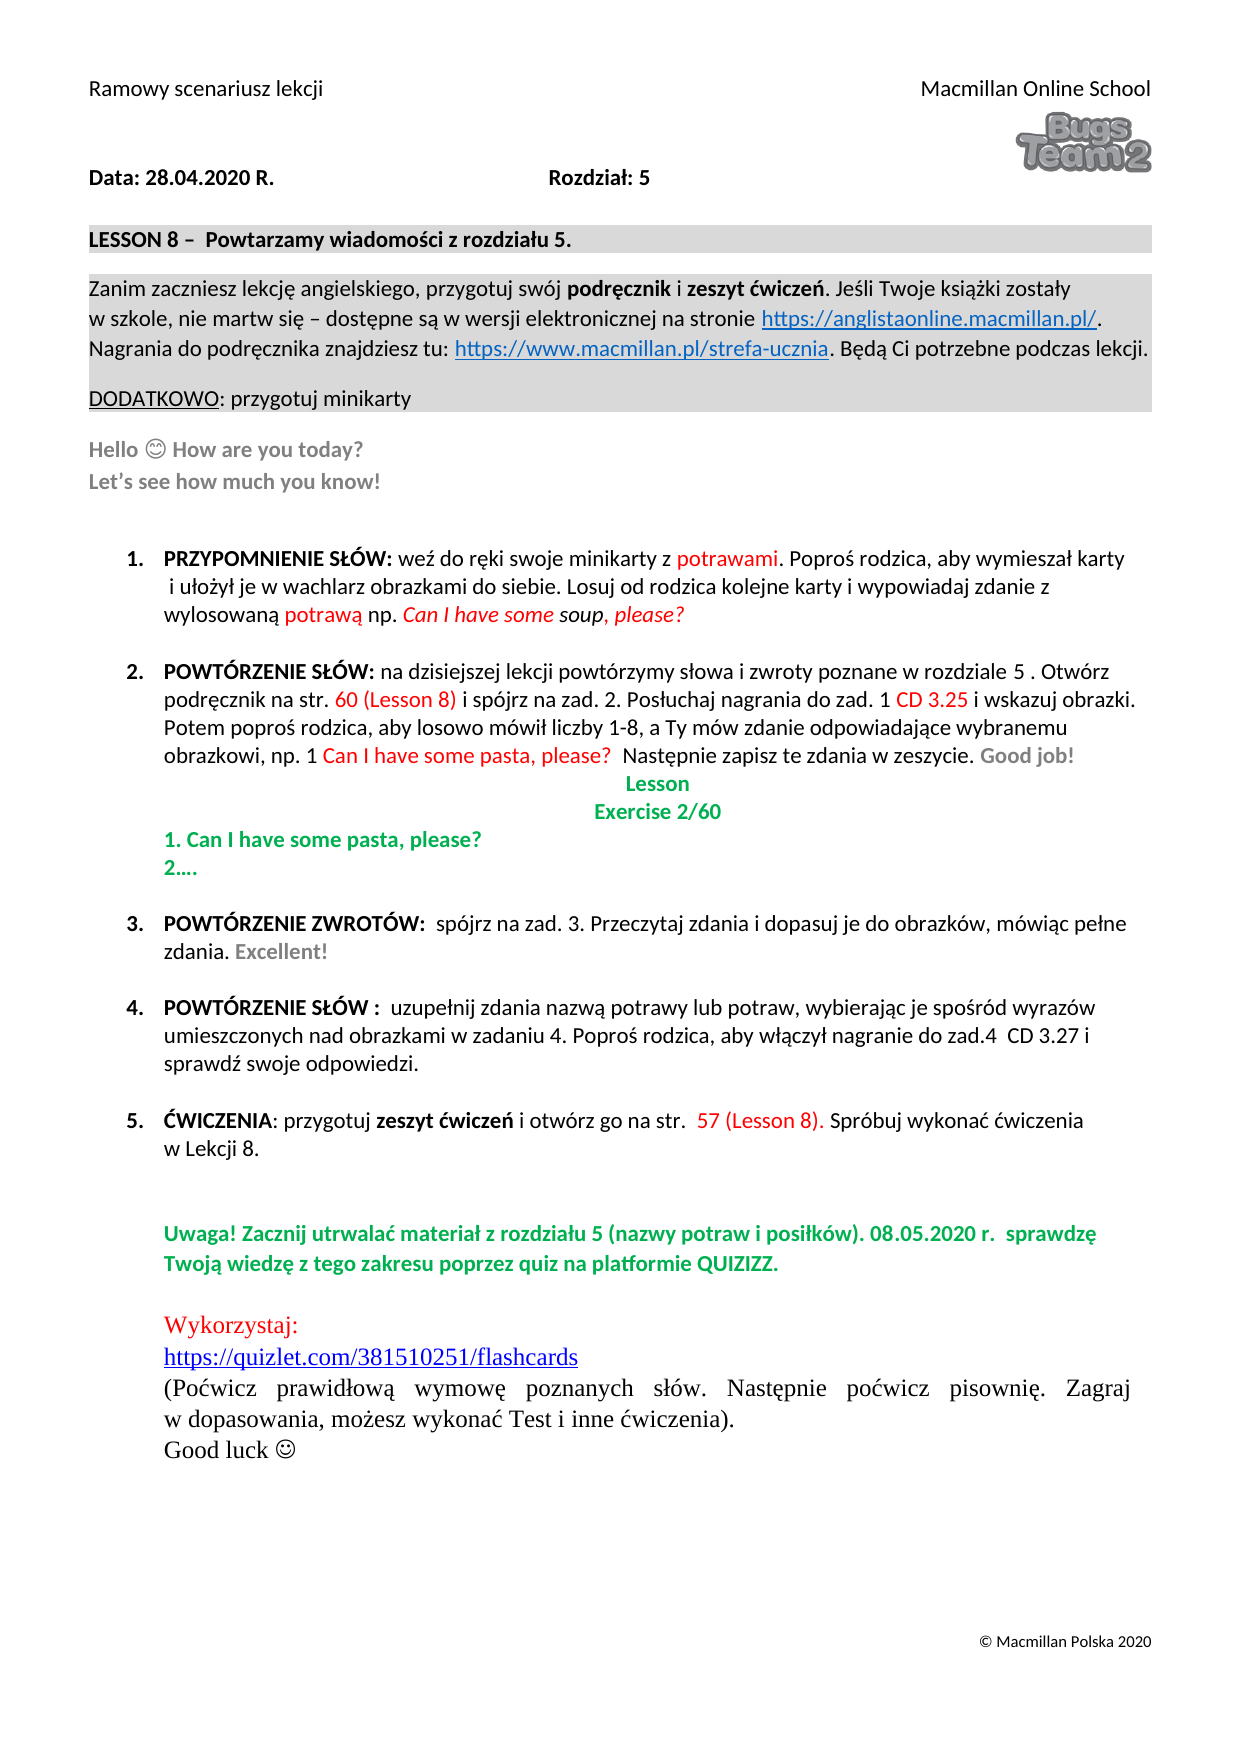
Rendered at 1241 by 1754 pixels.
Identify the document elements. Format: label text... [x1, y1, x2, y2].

text Hello 😊 How are you today? [89, 433, 1152, 464]
list Exercise 2/60 [164, 797, 1152, 825]
text LESSON 8 – Powtarzamy wiadomości z rozdziału 5. [89, 225, 1152, 253]
list POWTÓRZENIE ZWROTÓW: spójrz na zad. 3. Przeczytaj zdania i dopasuj je do obrazków, mówiąc pełne zdania. Excellent! [126, 909, 1152, 965]
list 2…. [164, 853, 1152, 881]
list 1. Can I have some pasta, please? [164, 825, 1152, 853]
text Data: 28.04.2020 R. Rozdział: 5 [89, 163, 1152, 222]
list Uwaga! Zacznij utrwalać materiał z rozdziału 5 (nazwy potraw i posiłków). 08.05.2020 r. sprawdzę Twoją wiedzę z tego zakresu poprzez quiz na platformie QUIZIZZ. [164, 1219, 1152, 1277]
text Zanim zaczniesz lekcję angielskiego, przygotuj swój podręcznik i zeszyt ćwiczeń. Jeśli Twoje książki zostały w szkole, nie martw się – dostępne są w wersji elektronicznej na stronie https://anglistaonline.macmillan.pl/. Nagrania do podręcznika znajdziesz tu: https://www.macmillan.pl/strefa-ucznia. Będą Ci potrzebne podczas lekcji. [89, 274, 1152, 362]
list Lesson [164, 769, 1152, 797]
list (Poćwicz prawidłową wymowę poznanych słów. Następnie poćwicz pisownię. Zagraj w dopasowania, możesz wykonać Test i inne ćwiczenia). [164, 1373, 1152, 1432]
text Let’s see how much you know! [89, 467, 1152, 495]
list Good luck [164, 1435, 1152, 1463]
list POWTÓRZENIE SŁÓW: na dzisiejszej lekcji powtórzymy słowa i zwroty poznane w rozdziale 5 . Otwórz podręcznik na str. 60 (Lesson 8) i spójrz na zad. 2. Posłuchaj nagrania do zad. 1 CD 3.25 i wskazuj obrazki. Potem poproś rodzica, aby losowo mówił liczby 1-8, a Ty mów zdanie odpowiadające wybranemu obrazkowi, np. 1 Can I have some pasta, please? Następnie zapisz te zdania w zeszycie. Good job! [126, 657, 1152, 769]
list ĆWICZENIA: przygotuj zeszyt ćwiczeń i otwórz go na str. 57 (Lesson 8). Spróbuj wykonać ćwiczenia w Lekcji 8. [126, 1106, 1152, 1162]
list https://quizlet.com/381510251/flashcards [164, 1342, 1152, 1370]
text DODATKOWO: przygotuj minikarty [89, 384, 1152, 412]
list POWTÓRZENIE SŁÓW : uzupełnij zdania nazwą potrawy lub potraw, wybierając je spośród wyrazów umieszczonych nad obrazkami w zadaniu 4. Poproś rodzica, aby włączył nagranie do zad.4 CD 3.27 i sprawdź swoje odpowiedzi. [126, 993, 1152, 1106]
list PRZYPOMNIENIE SŁÓW: weź do ręki swoje minikarty z potrawami. Poproś rodzica, aby wymieszał karty i ułożył je w wachlarz obrazkami do siebie. Losuj od rodzica kolejne karty i wypowiadaj zdanie z wylosowaną potrawą np. Can I have some soup, please? [126, 544, 1152, 657]
list Wykorzystaj: [164, 1311, 1152, 1339]
